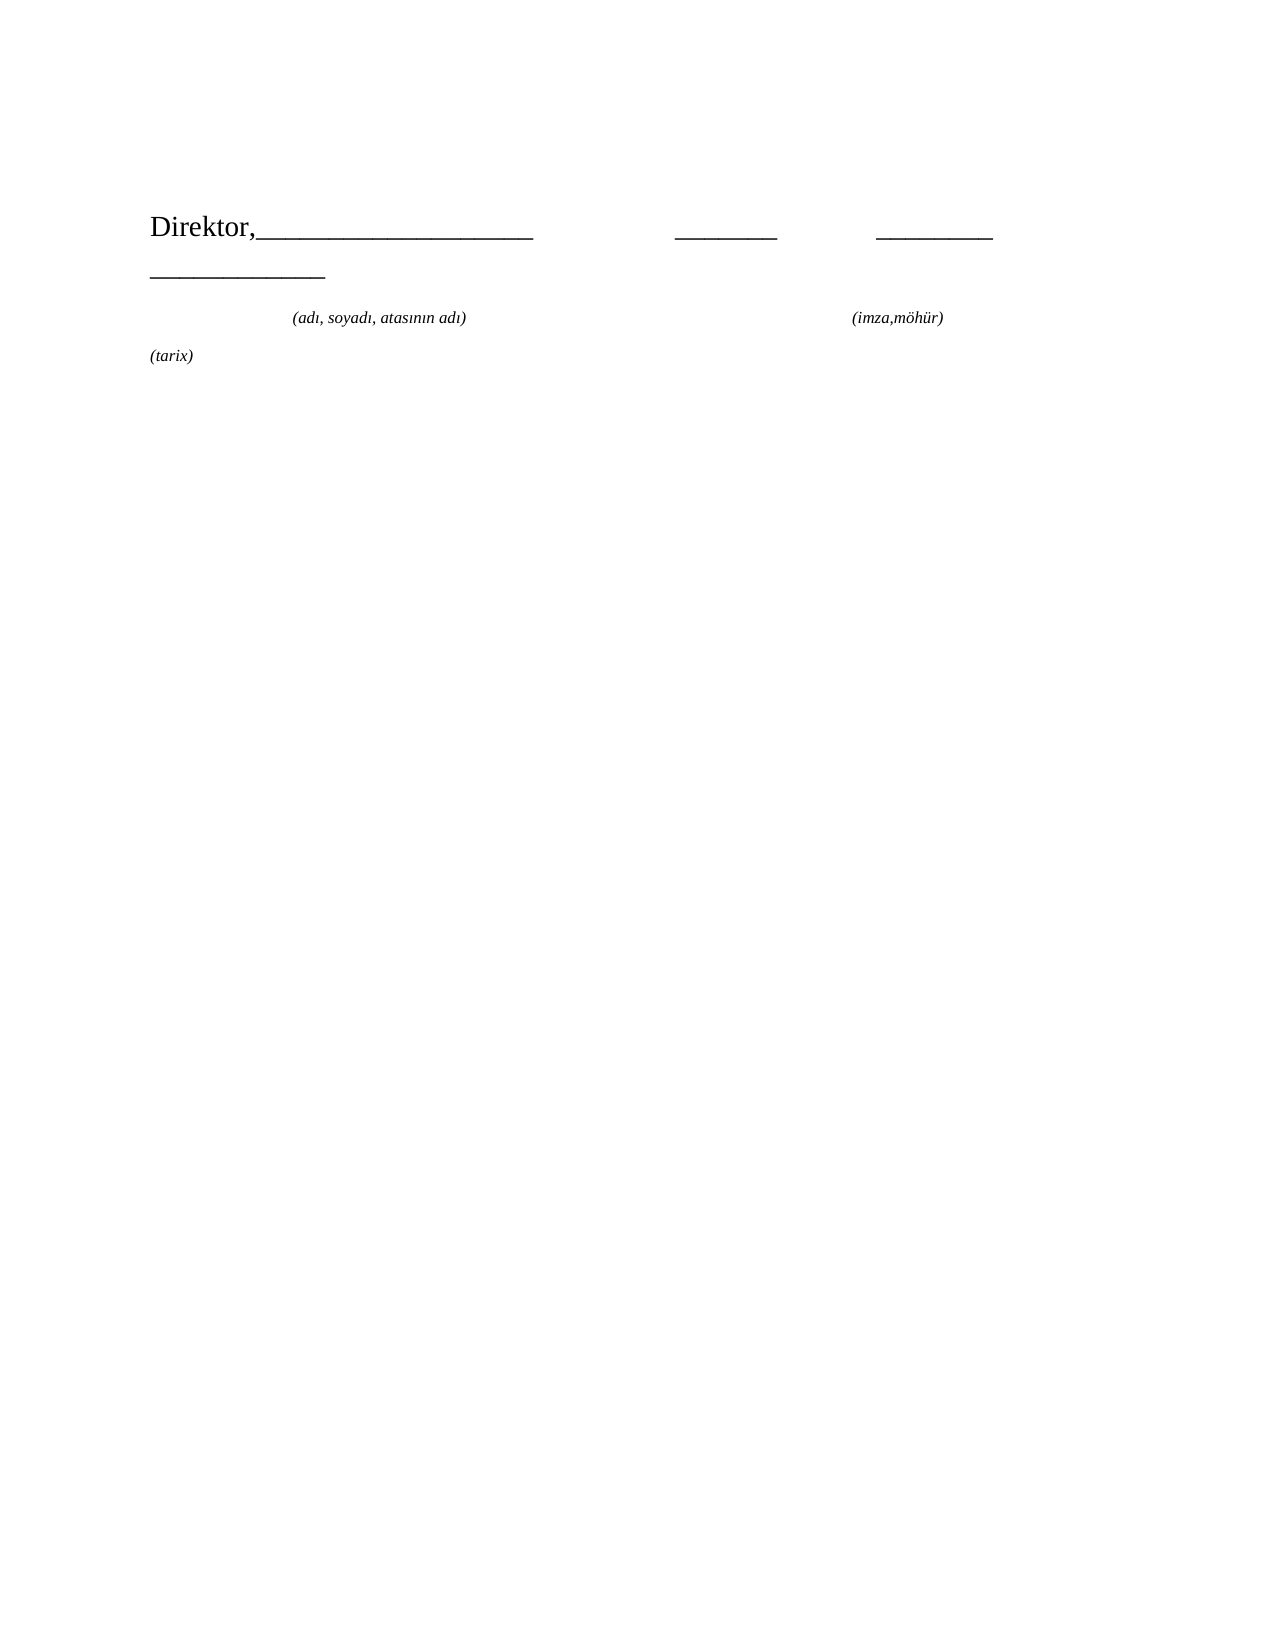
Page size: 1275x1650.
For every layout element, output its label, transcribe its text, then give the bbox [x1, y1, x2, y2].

text Direktor,___________________ _______ ________ ____________ [150, 209, 1125, 281]
text (adı, soyadı, atasının adı) (imza,möhür) (tarix) [150, 307, 1125, 379]
